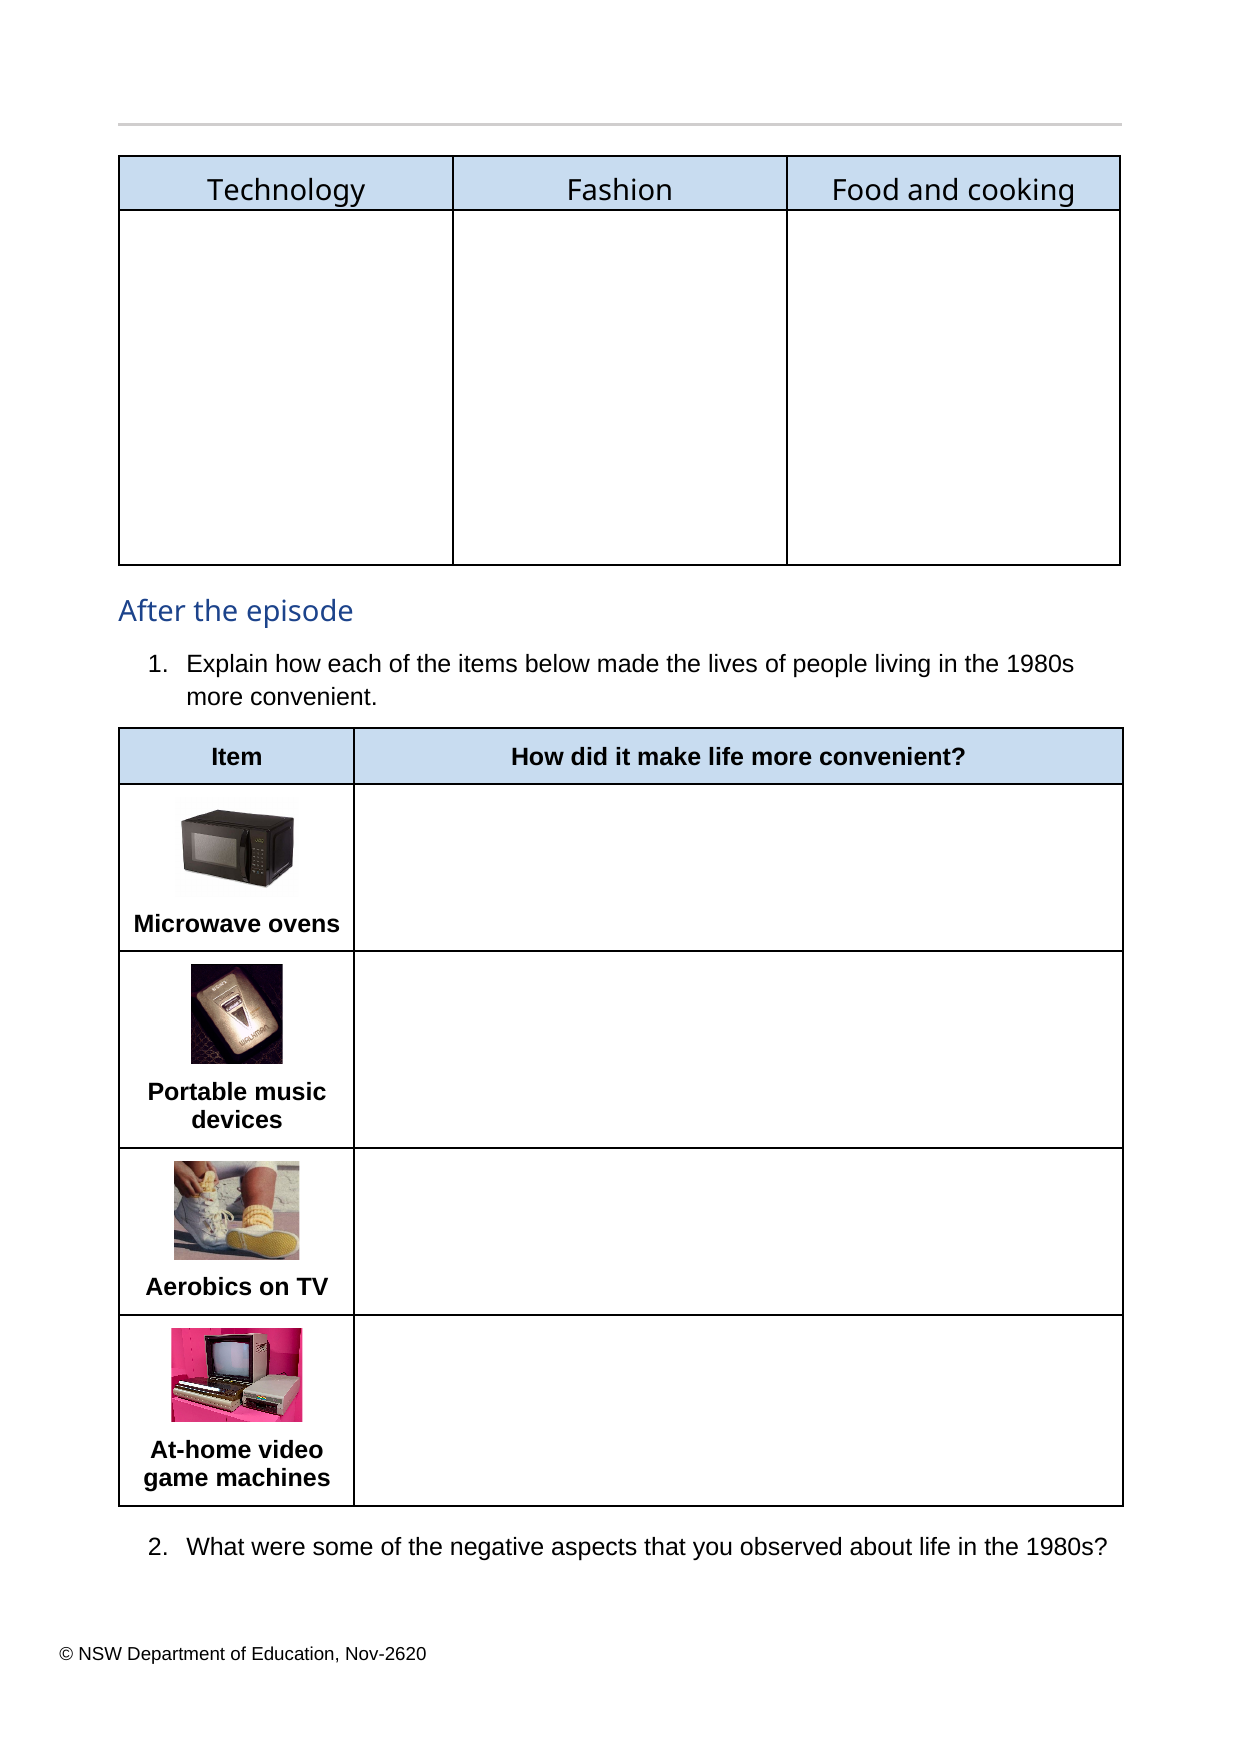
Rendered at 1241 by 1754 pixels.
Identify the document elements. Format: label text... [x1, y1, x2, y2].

table_cell [454, 211, 786, 563]
list What were some of the negative aspects that you observed about life in the 1980s? [148, 1532, 1122, 1560]
picture [191, 964, 283, 1064]
picture [174, 1161, 300, 1260]
list Explain how each of the items below made the lives of people living in the 1980s more convenient. [148, 649, 1122, 710]
table_cell [788, 211, 1119, 563]
picture [175, 797, 299, 897]
table_header Food and cooking [788, 157, 1119, 209]
table_header Item [120, 729, 353, 783]
table_header Technology [120, 157, 452, 209]
table_header How did it make life more convenient? [355, 729, 1122, 783]
table_cell Portable music devices [120, 952, 353, 1147]
table_cell [355, 785, 1122, 950]
subtitle After the episode [118, 591, 1122, 630]
picture [171, 1328, 303, 1422]
table_cell [355, 1149, 1122, 1313]
table_header Fashion [454, 157, 786, 209]
table_cell [355, 1316, 1122, 1504]
table_cell Aerobics on TV [120, 1149, 353, 1313]
table_cell Microwave ovens [120, 785, 353, 950]
table_cell [355, 952, 1122, 1147]
table_cell At-home video game machines [120, 1316, 353, 1504]
table_cell [120, 211, 452, 563]
